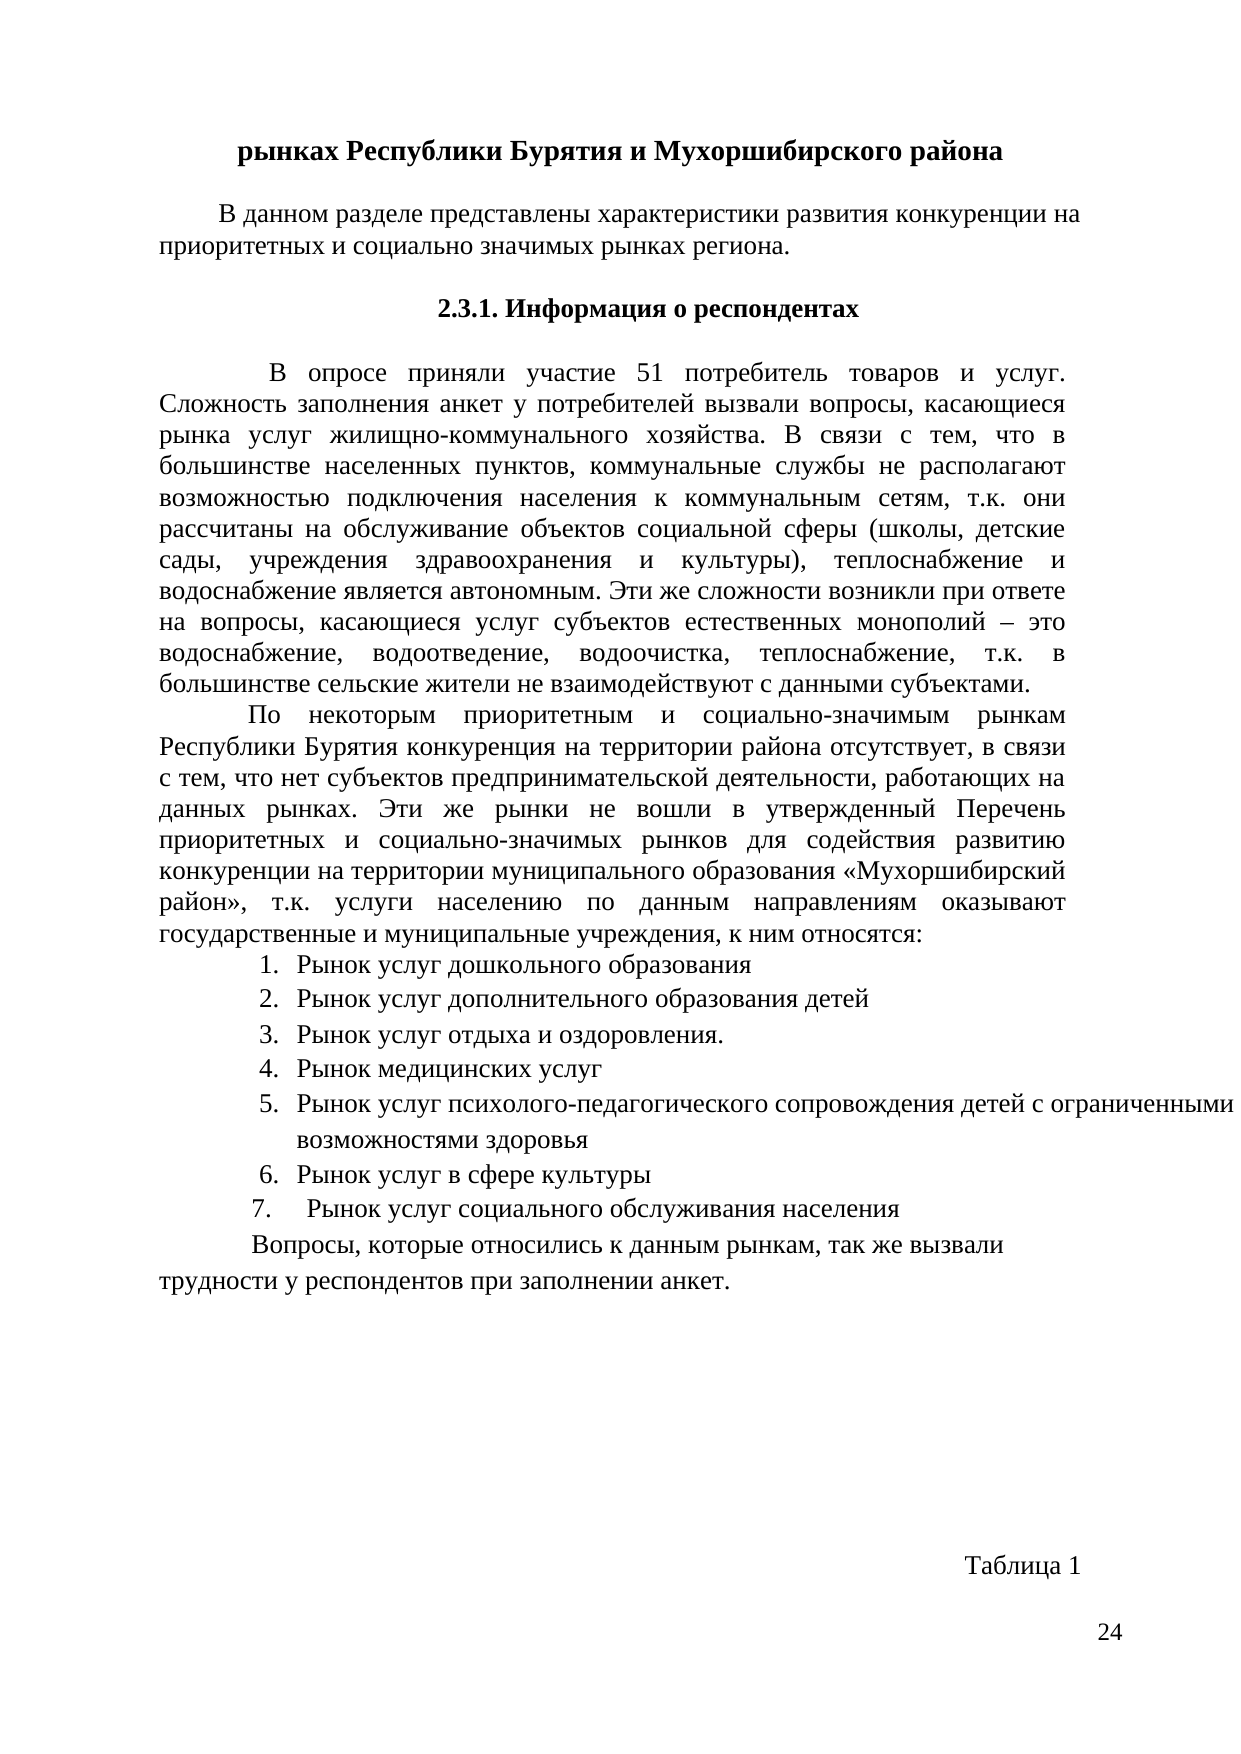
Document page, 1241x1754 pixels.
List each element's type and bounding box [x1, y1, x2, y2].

table_header [107, 133, 1211, 1580]
